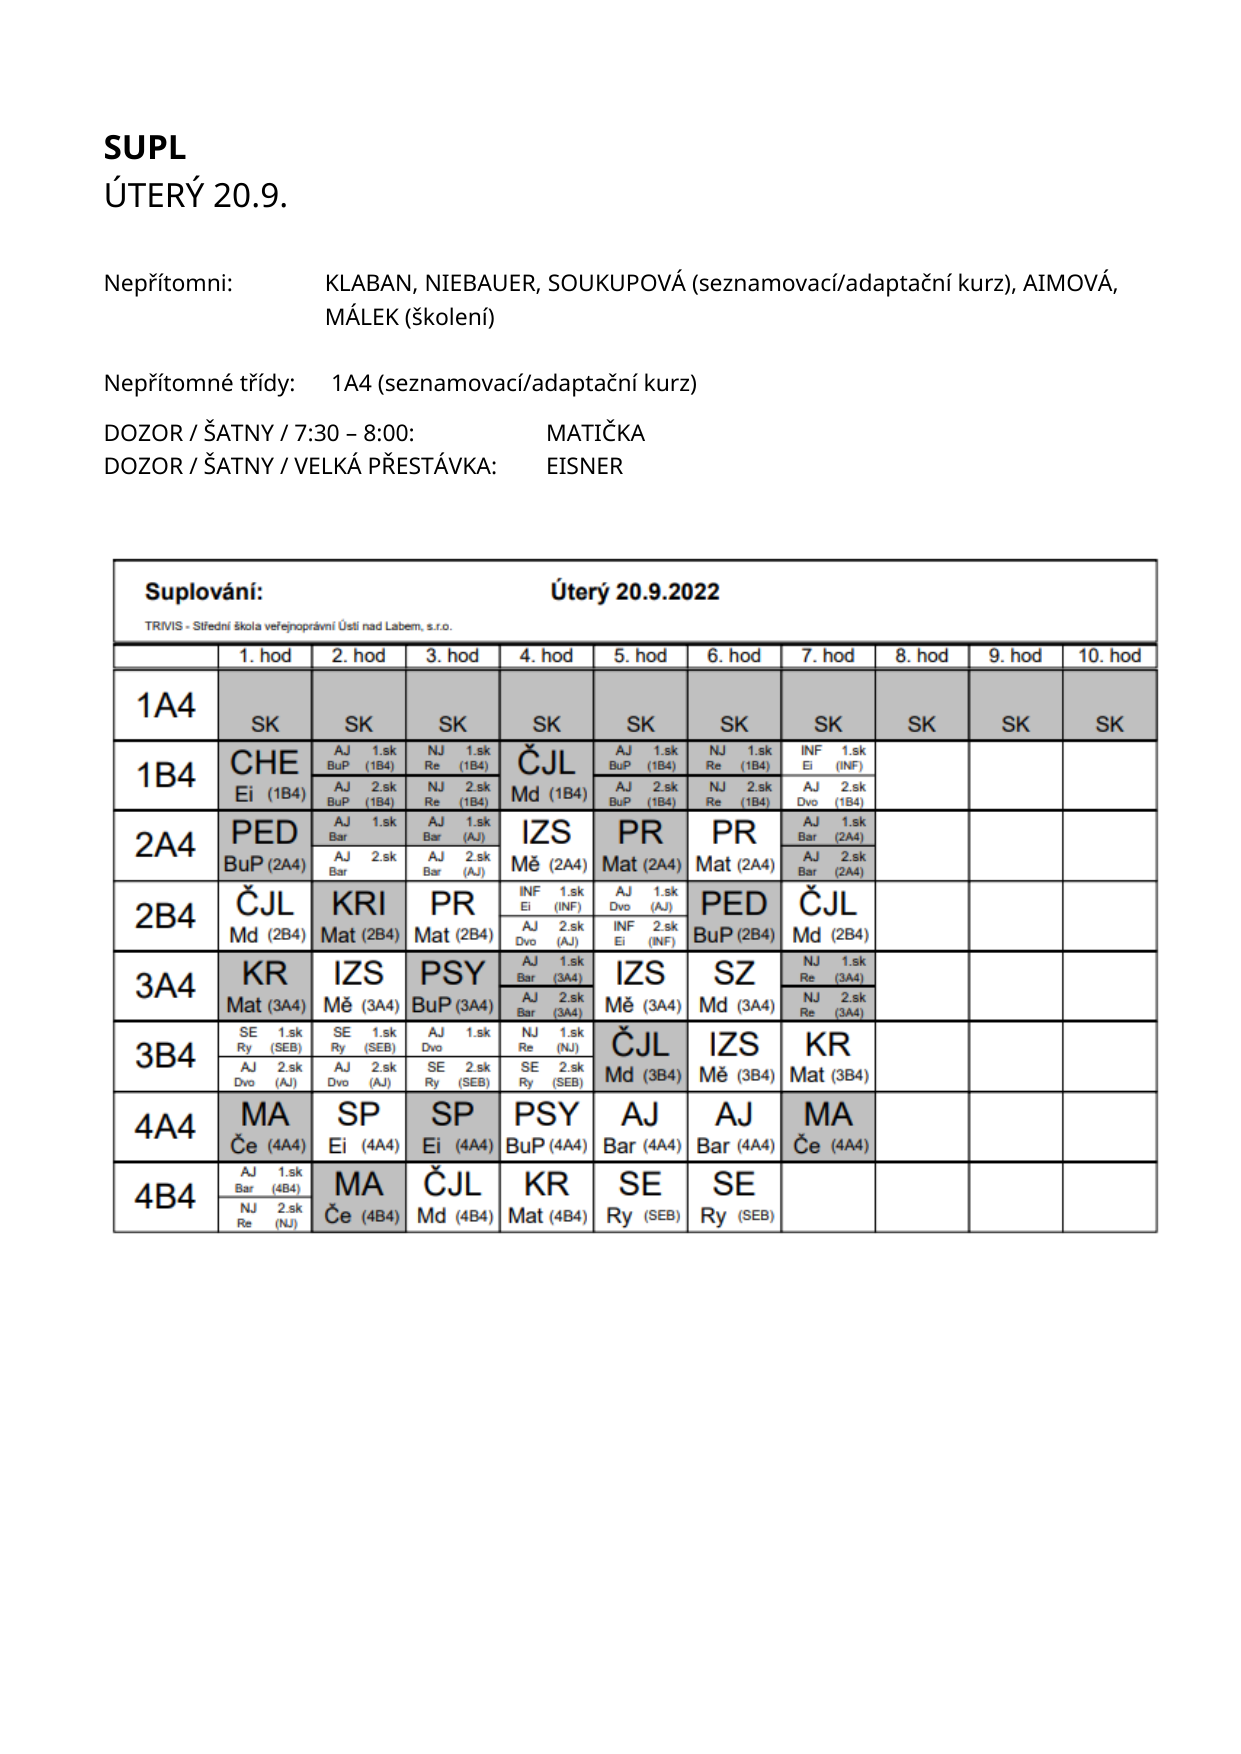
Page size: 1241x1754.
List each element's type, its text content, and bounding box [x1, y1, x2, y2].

text DOZOR / ŠATNY / 7:30 – 8:00: MATIČKA DOZOR / ŠATNY / VELKÁ PŘESTÁVKA: EISNER [103, 417, 1211, 481]
text SUPL ÚTERÝ 20.9. Nepřítomni: KLABAN, NIEBAUER, SOUKUPOVÁ (seznamovací/adaptační kurz), AIMOVÁ, MÁLEK (školení) Nepřítomné třídy: 1A4 (seznamovací/adaptační kurz) [103, 124, 1211, 398]
picture [103, 549, 1167, 1245]
